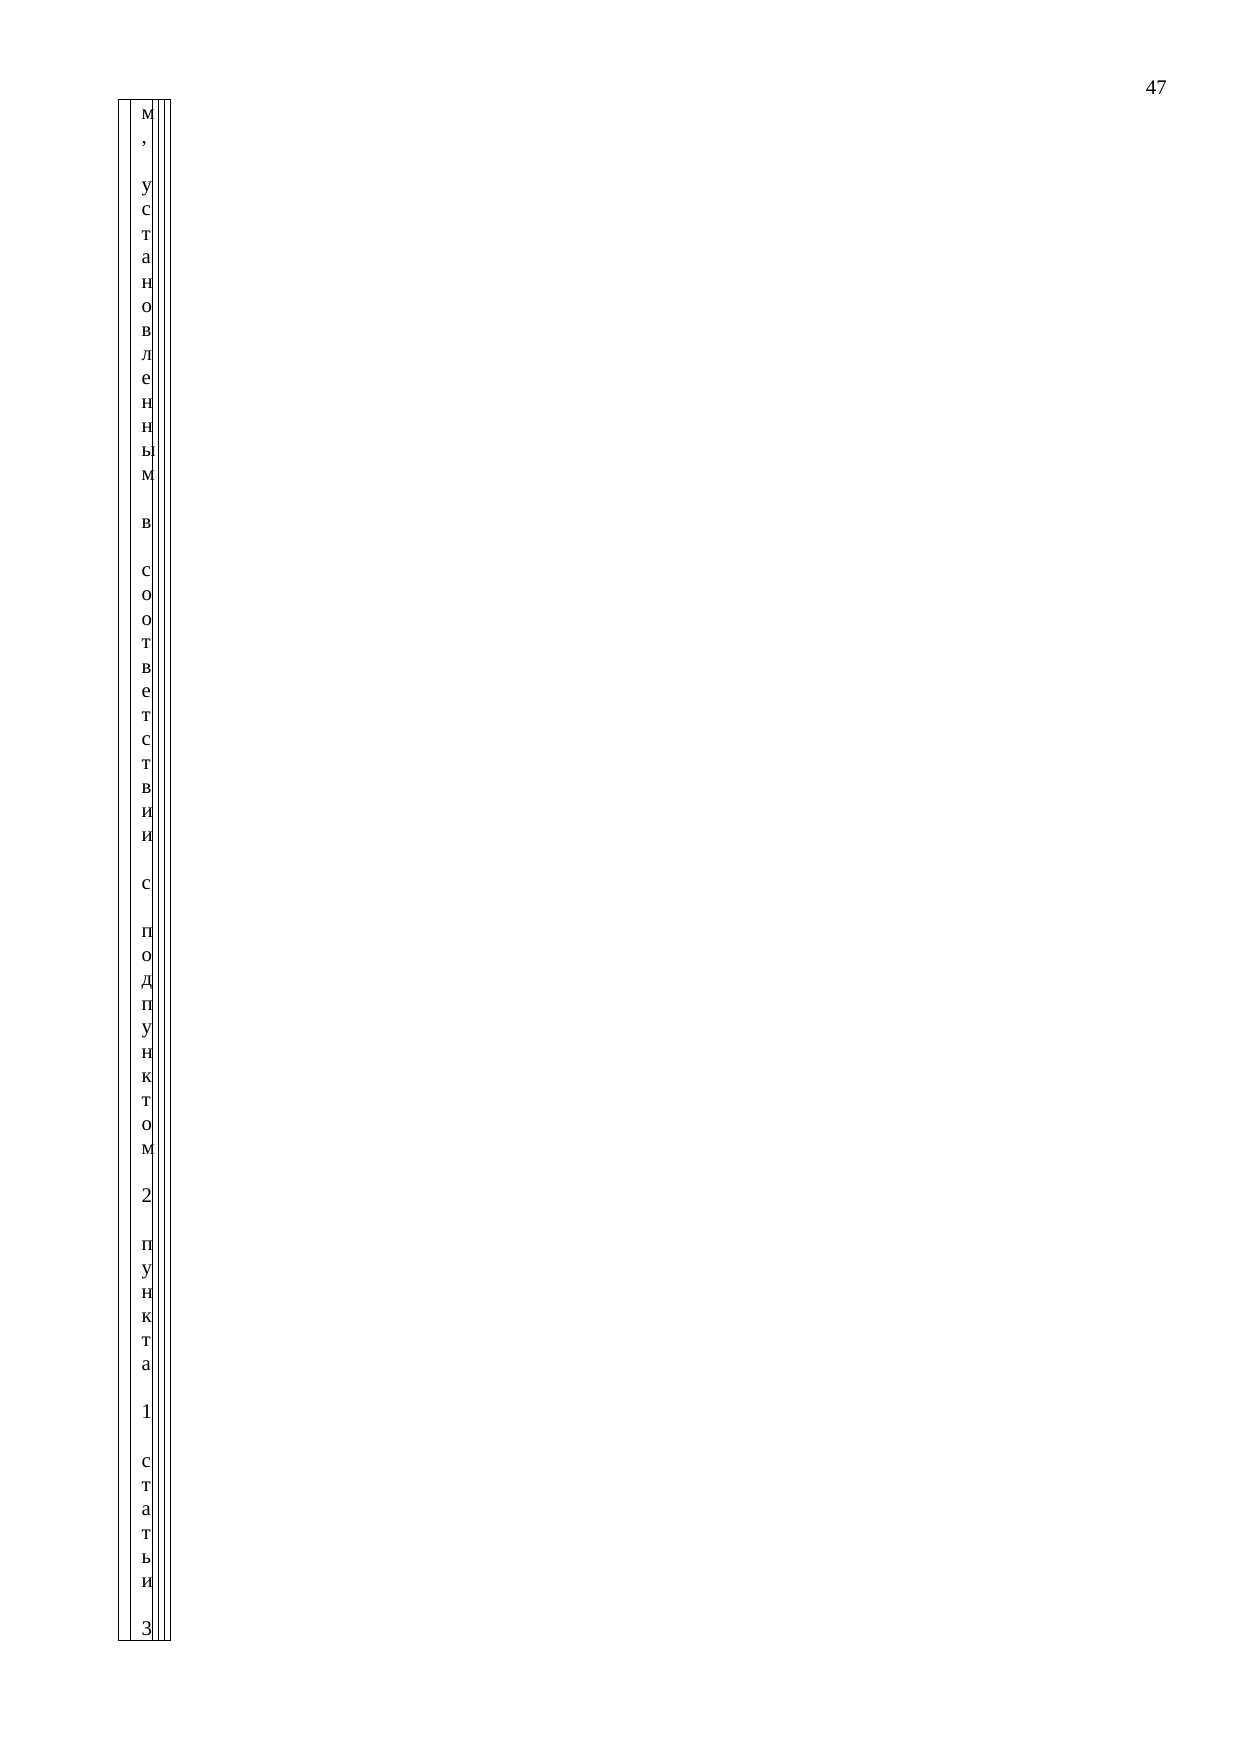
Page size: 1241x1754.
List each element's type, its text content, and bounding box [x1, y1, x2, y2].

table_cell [131, 100, 152, 1640]
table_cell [119, 100, 130, 1640]
